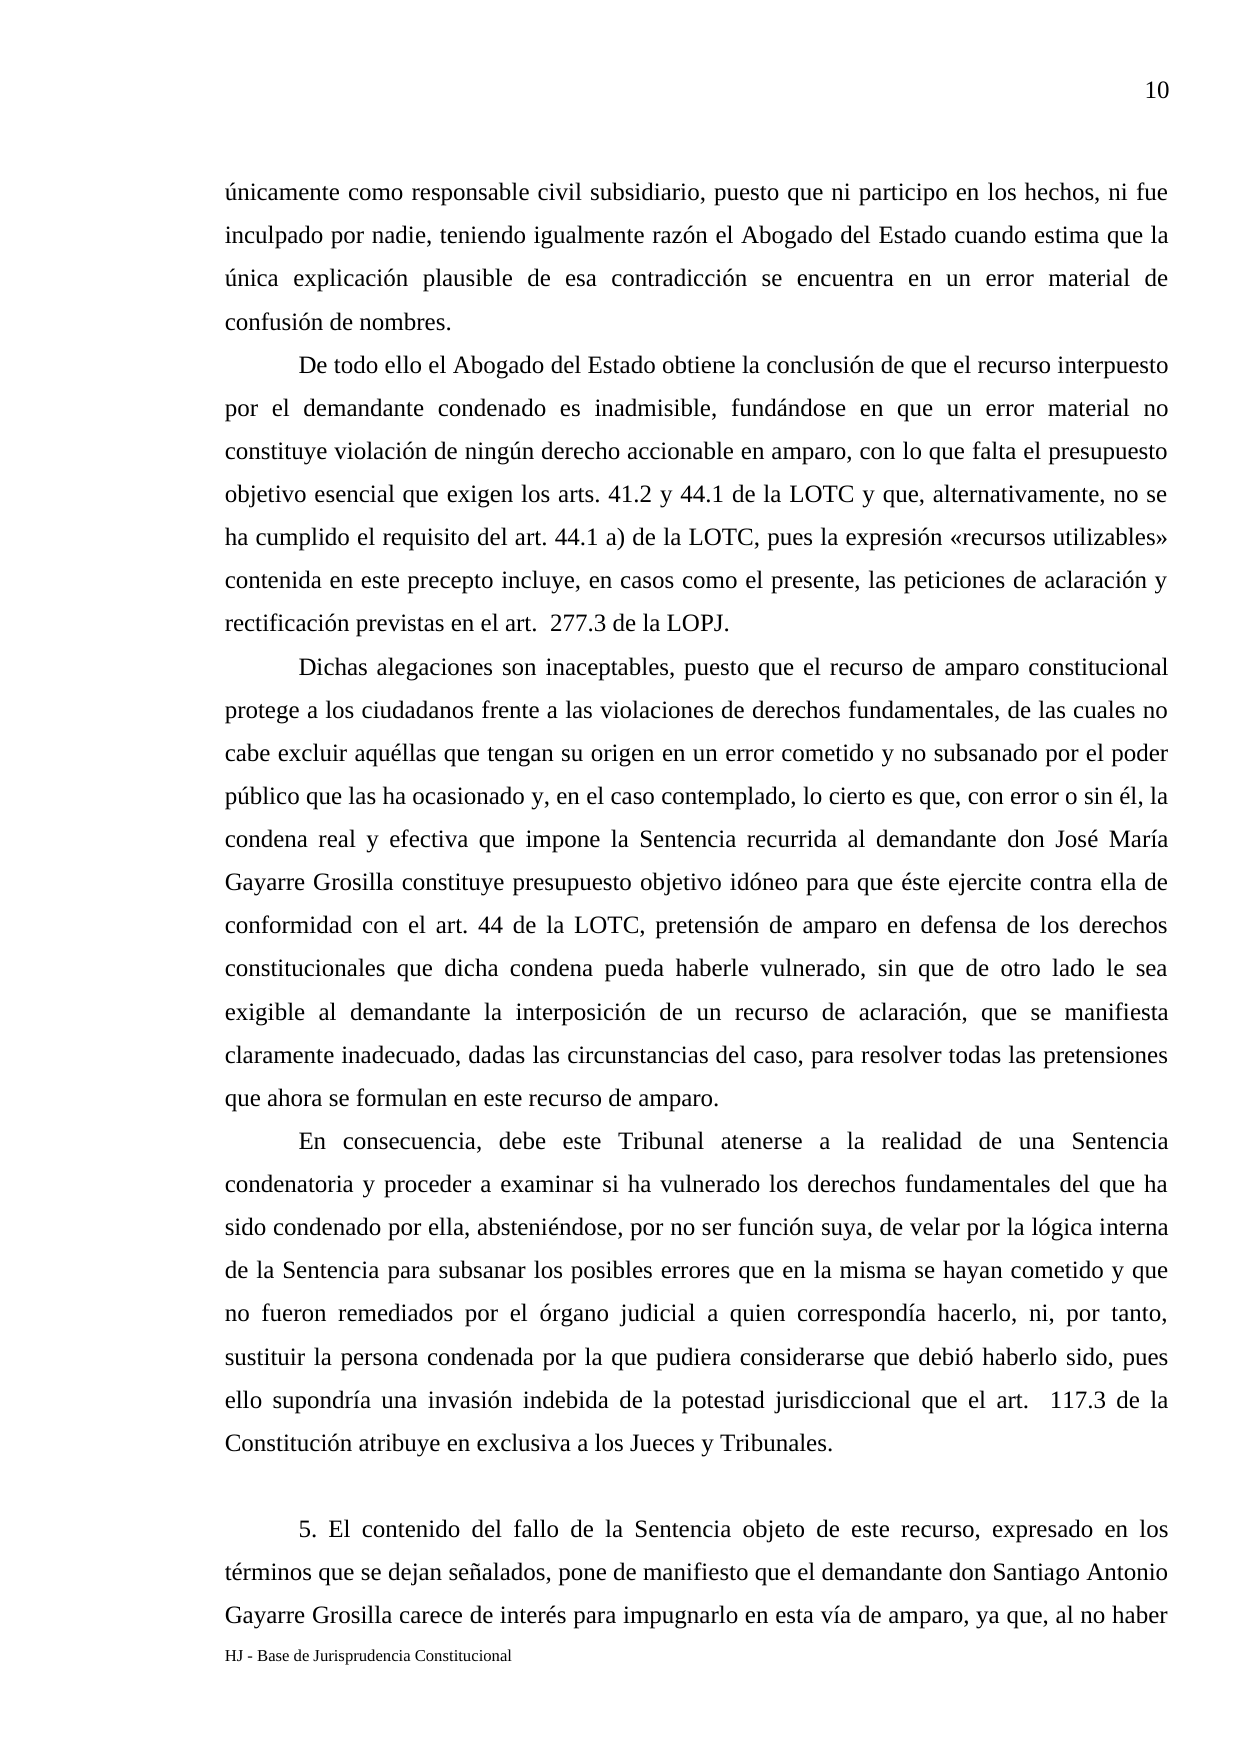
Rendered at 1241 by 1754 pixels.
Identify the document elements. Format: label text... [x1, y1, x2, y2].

text En consecuencia, debe este Tribunal atenerse a la realidad de una Sentencia condenatoria y proceder a examinar si ha vulnerado los derechos fundamentales del que ha sido condenado por ella, absteniéndose, por no ser función suya, de velar por la lógica interna de la Sentencia para subsanar los posibles errores que en la misma se hayan cometido y que no fueron remediados por el órgano judicial a quien correspondía hacerlo, ni, por tanto, sustituir la persona condenada por la que pudiera considerarse que debió haberlo sido, pues ello supondría una invasión indebida de la potestad jurisdiccional que el art. 117.3 de la Constitución atribuye en exclusiva a los Jueces y Tribunales. [224, 1126, 1169, 1457]
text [224, 177, 1169, 335]
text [224, 1514, 1169, 1629]
text De todo ello el Abogado del Estado obtiene la conclusión de que el recurso interpuesto por el demandante condenado es inadmisible, fundándose en que un error material no constituye violación de ningún derecho accionable en amparo, con lo que falta el presupuesto objetivo esencial que exigen los arts. 41.2 y 44.1 de la LOTC y que, alternativamente, no se ha cumplido el requisito del art. 44.1 a) de la LOTC, pues la expresión «recursos utilizables» contenida en este precepto incluye, en casos como el presente, las peticiones de aclaración y rectificación previstas en el art. 277.3 de la LOPJ. [224, 350, 1169, 637]
text Dichas alegaciones son inaceptables, puesto que el recurso de amparo constitucional protege a los ciudadanos frente a las violaciones de derechos fundamentales, de las cuales no cabe excluir aquéllas que tengan su origen en un error cometido y no subsanado por el poder público que las ha ocasionado y, en el caso contemplado, lo cierto es que, con error o sin él, la condena real y efectiva que impone la Sentencia recurrida al demandante don José María Gayarre Grosilla constituye presupuesto objetivo idóneo para que éste ejercite contra ella de conformidad con el art. 44 de la LOTC, pretensión de amparo en defensa de los derechos constitucionales que dicha condena pueda haberle vulnerado, sin que de otro lado le sea exigible al demandante la interposición de un recurso de aclaración, que se manifiesta claramente inadecuado, dadas las circunstancias del caso, para resolver todas las pretensiones que ahora se formulan en este recurso de amparo. [224, 652, 1169, 1112]
